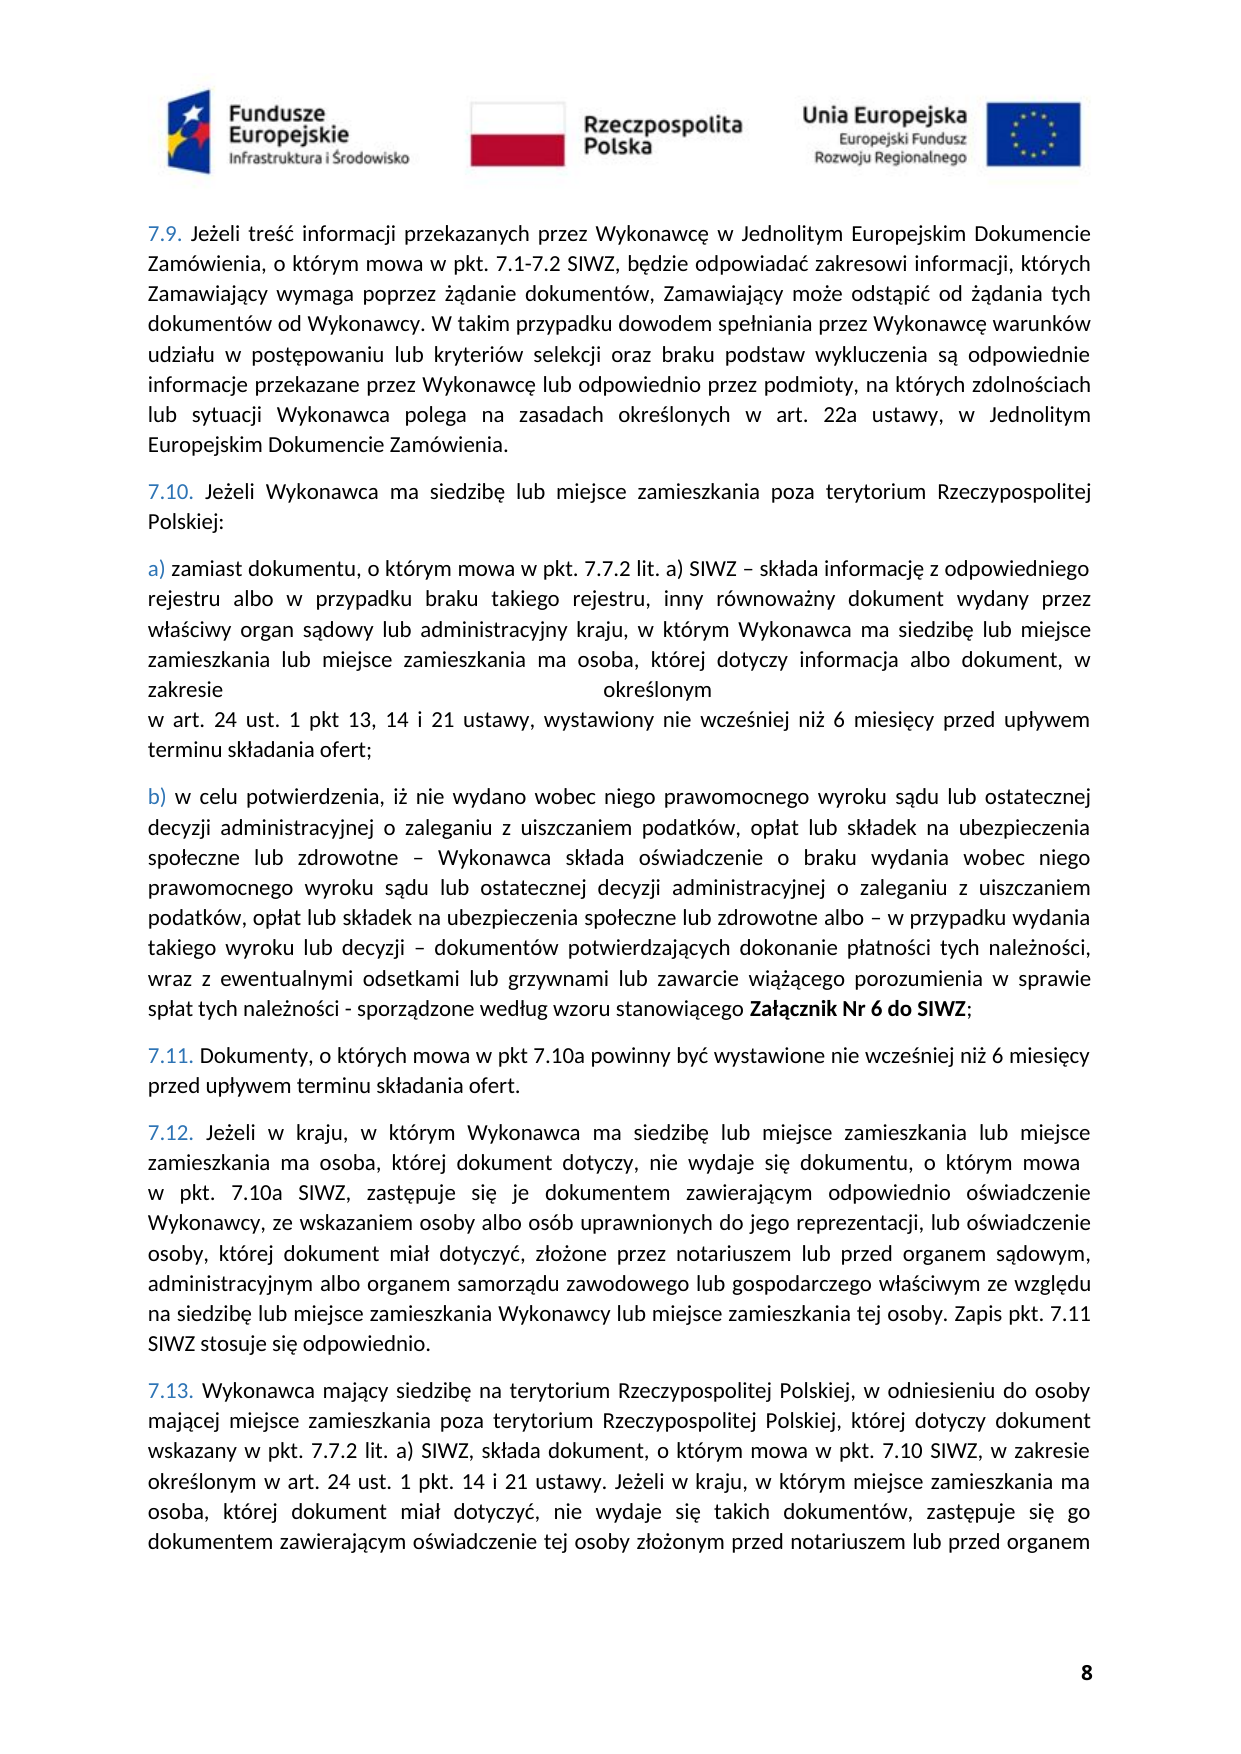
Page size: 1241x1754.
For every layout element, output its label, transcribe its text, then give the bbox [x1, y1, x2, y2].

text 7.10. Jeżeli Wykonawca ma siedzibę lub miejsce zamieszkania poza terytorium Rzeczypospolitej Polskiej: [148, 477, 1092, 536]
text b) w celu potwierdzenia, iż nie wydano wobec niego prawomocnego wyroku sądu lub ostatecznej decyzji administracyjnej o zaleganiu z uiszczaniem podatków, opłat lub składek na ubezpieczenia społeczne lub zdrowotne – Wykonawca składa oświadczenie o braku wydania wobec niego prawomocnego wyroku sądu lub ostatecznej decyzji administracyjnej o zaleganiu z uiszczaniem podatków, opłat lub składek na ubezpieczenia społeczne lub zdrowotne albo – w przypadku wydania takiego wyroku lub decyzji – dokumentów potwierdzających dokonanie płatności tych należności, wraz z ewentualnymi odsetkami lub grzywnami lub zawarcie wiążącego porozumienia w sprawie spłat tych należności - sporządzone według wzoru stanowiącego Załącznik Nr 6 do SIWZ; [148, 782, 1092, 1022]
picture [147, 73, 1092, 191]
text 7.9. Jeżeli treść informacji przekazanych przez Wykonawcę w Jednolitym Europejskim Dokumencie Zamówienia, o którym mowa w pkt. 7.1-7.2 SIWZ, będzie odpowiadać zakresowi informacji, których Zamawiający wymaga poprzez żądanie dokumentów, Zamawiający może odstąpić od żądania tych dokumentów od Wykonawcy. W takim przypadku dowodem spełniania przez Wykonawcę warunków udziału w postępowaniu lub kryteriów selekcji oraz braku podstaw wykluczenia są odpowiednie informacje przekazane przez Wykonawcę lub odpowiednio przez podmioty, na których zdolnościach lub sytuacji Wykonawca polega na zasadach określonych w art. 22a ustawy, w Jednolitym Europejskim Dokumencie Zamówienia. [148, 219, 1092, 458]
text a) zamiast dokumentu, o którym mowa w pkt. 7.7.2 lit. a) SIWZ – składa informację z odpowiedniego rejestru albo w przypadku braku takiego rejestru, inny równoważny dokument wydany przez właściwy organ sądowy lub administracyjny kraju, w którym Wykonawca ma siedzibę lub miejsce zamieszkania lub miejsce zamieszkania ma osoba, której dotyczy informacja albo dokument, w zakresie określonym w art. 24 ust. 1 pkt 13, 14 i 21 ustawy, wystawiony nie wcześniej niż 6 miesięcy przed upływem terminu składania ofert; [148, 554, 1092, 764]
text 7.12. Jeżeli w kraju, w którym Wykonawca ma siedzibę lub miejsce zamieszkania lub miejsce zamieszkania ma osoba, której dokument dotyczy, nie wydaje się dokumentu, o którym mowa w pkt. 7.10a SIWZ, zastępuje się je dokumentem zawierającym odpowiednio oświadczenie Wykonawcy, ze wskazaniem osoby albo osób uprawnionych do jego reprezentacji, lub oświadczenie osoby, której dokument miał dotyczyć, złożone przez notariuszem lub przed organem sądowym, administracyjnym albo organem samorządu zawodowego lub gospodarczego właściwym ze względu na siedzibę lub miejsce zamieszkania Wykonawcy lub miejsce zamieszkania tej osoby. Zapis pkt. 7.11 SIWZ stosuje się odpowiednio. [148, 1118, 1092, 1357]
text 7.11. Dokumenty, o których mowa w pkt 7.10a powinny być wystawione nie wcześniej niż 6 miesięcy przed upływem terminu składania ofert. [148, 1041, 1092, 1099]
